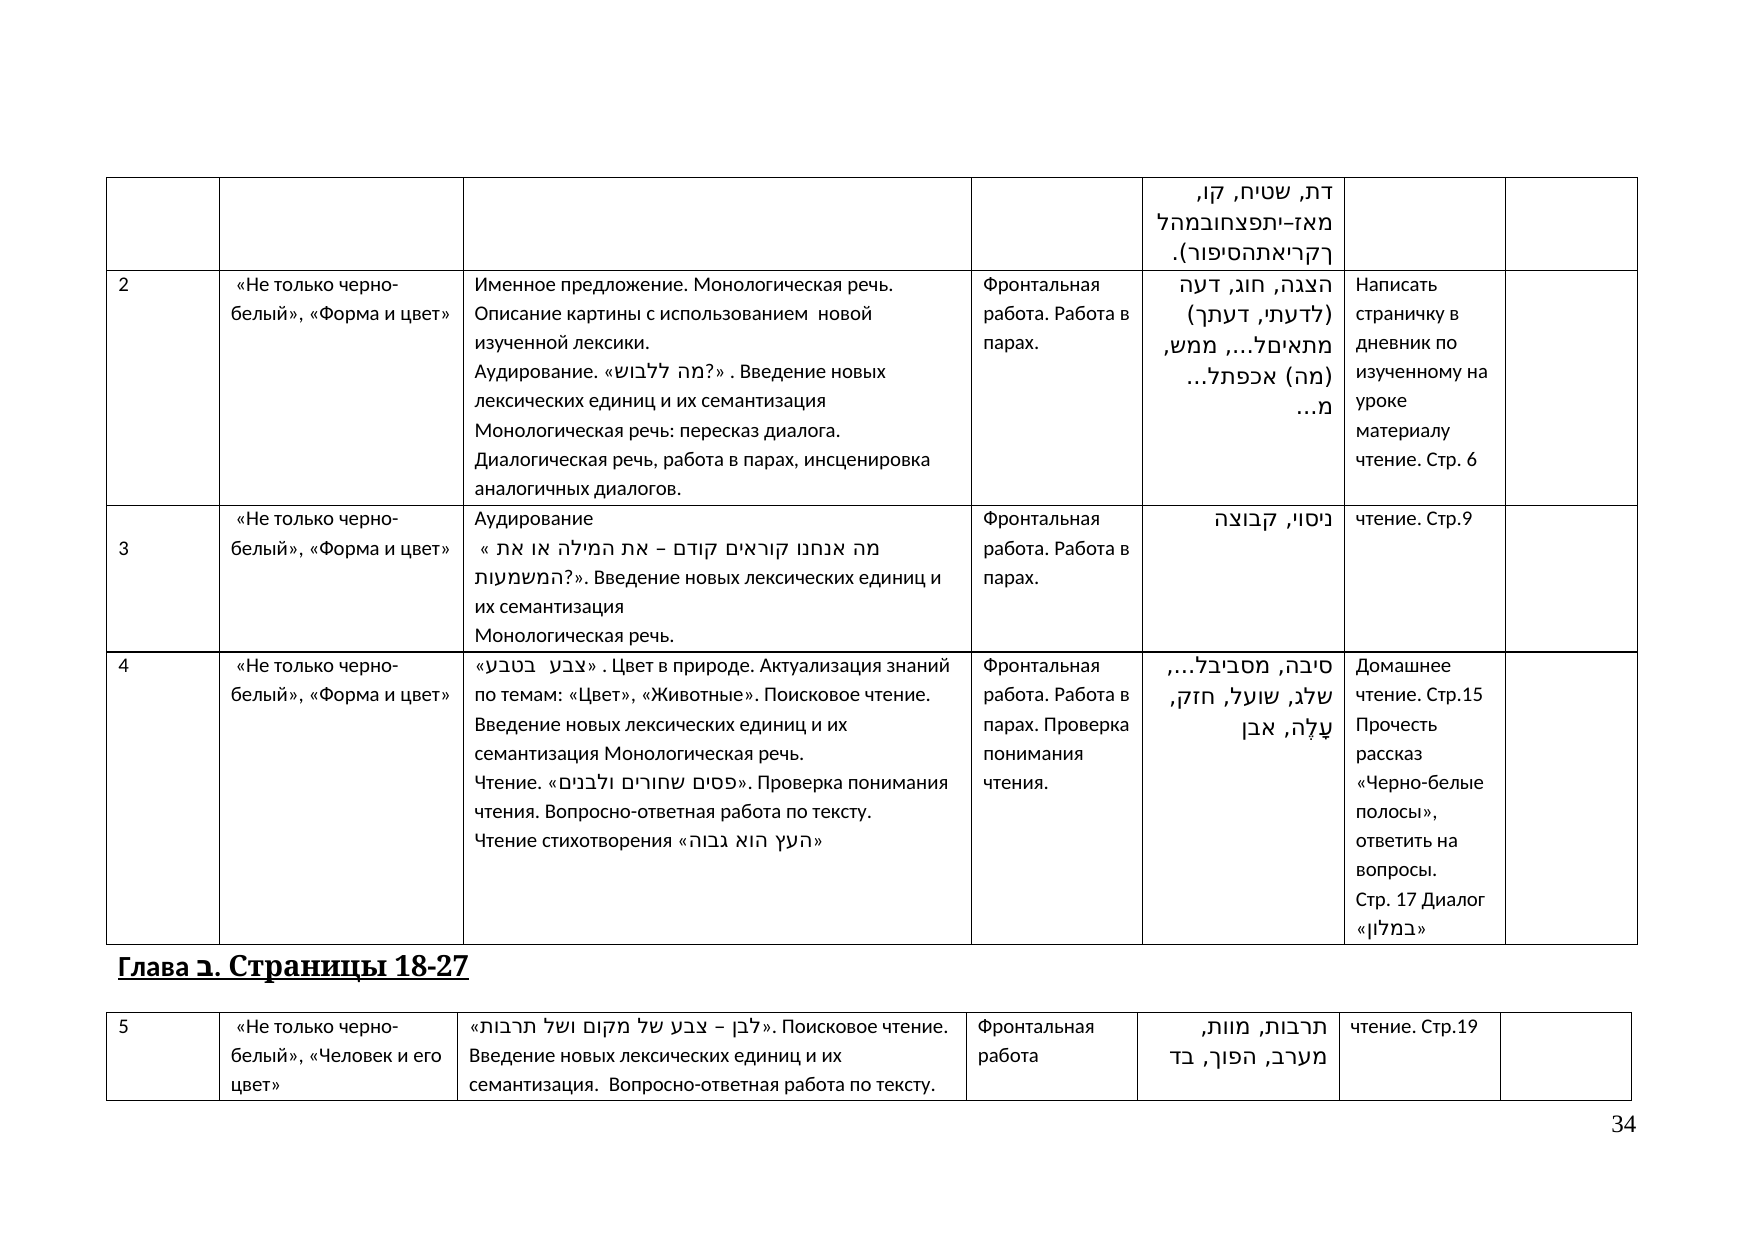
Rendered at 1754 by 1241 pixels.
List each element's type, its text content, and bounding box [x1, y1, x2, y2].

text Глава ב. Страницы 18-27 [118, 945, 1636, 985]
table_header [220, 178, 463, 270]
table_header [1501, 1013, 1631, 1100]
table_header Фронтальная работа [967, 1013, 1137, 1100]
table_cell ניסוי, קבוצה [1143, 506, 1344, 651]
table_cell Фронтальная работа. Работа в парах. [972, 506, 1142, 651]
table_cell «Не только черно-белый», «Форма и цвет» [220, 506, 463, 651]
table_header чтение. Стр.19 [1340, 1013, 1500, 1100]
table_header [1345, 178, 1505, 270]
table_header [464, 178, 971, 270]
table_cell הצגה, חוג, דעה (לדעתי, דעתך) מתאיםל..., ממש, (מה) אכפתל... מ... [1143, 271, 1344, 504]
table_cell [1506, 271, 1637, 504]
table_cell [1506, 506, 1637, 651]
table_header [1143, 178, 1344, 270]
table_cell «Не только черно-белый», «Форма и цвет» [220, 271, 463, 504]
table_cell Именное предложение. Монологическая речь. Описание картины с использованием новой изученной лексики. Аудирование. «מה ללבוש?» . Введение новых лексических единиц и их семантизация Монологическая речь: пересказ диалога. Диалогическая речь, работа в парах, инсценировка аналогичных диалогов. [464, 271, 971, 504]
table_cell [1506, 653, 1637, 944]
table_cell Аудирование «מה אנחנו קוראים קודם – את המילה או את המשמעות?». Введение новых лексических единиц и их семантизация Монологическая речь. [464, 506, 971, 651]
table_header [972, 178, 1142, 270]
table_header 5 [107, 1013, 219, 1100]
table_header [1138, 1013, 1339, 1100]
table_cell Написать страничку в дневник по изученному на уроке материалу чтение. Стр. 6 [1345, 271, 1505, 504]
table_cell чтение. Стр.9 [1345, 506, 1505, 651]
table_cell «Не только черно-белый», «Форма и цвет» [220, 653, 463, 944]
table_cell סיבה, מסביבל..., שלג, שועל, חזק, עָלֶה, אבן [1143, 653, 1344, 944]
table_cell Домашнее чтение. Стр.15 Прочесть рассказ «Черно-белые полосы», ответить на вопросы. Стр. 17 Диалог «במלון» [1345, 653, 1505, 944]
table_cell 3 [107, 506, 219, 651]
table_cell Фронтальная работа. Работа в парах. Проверка понимания чтения. [972, 653, 1142, 944]
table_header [458, 1013, 966, 1100]
table_cell Фронтальная работа. Работа в парах. [972, 271, 1142, 504]
table_cell 4 [107, 653, 219, 944]
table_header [220, 1013, 457, 1100]
table_header [1506, 178, 1637, 270]
table_cell 2 [107, 271, 219, 504]
table_header 1 [107, 178, 219, 270]
table_cell «צבע בטבע» . Цвет в природе. Актуализация знаний по темам: «Цвет», «Животные». Поисковое чтение. Введение новых лексических единиц и их семантизация Монологическая речь. Чтение. «פסים שחורים ולבנים». Проверка понимания чтения. Вопросно-ответная работа по тексту. Чтение стихотворения «העץ הוא גבוה» [464, 653, 971, 944]
